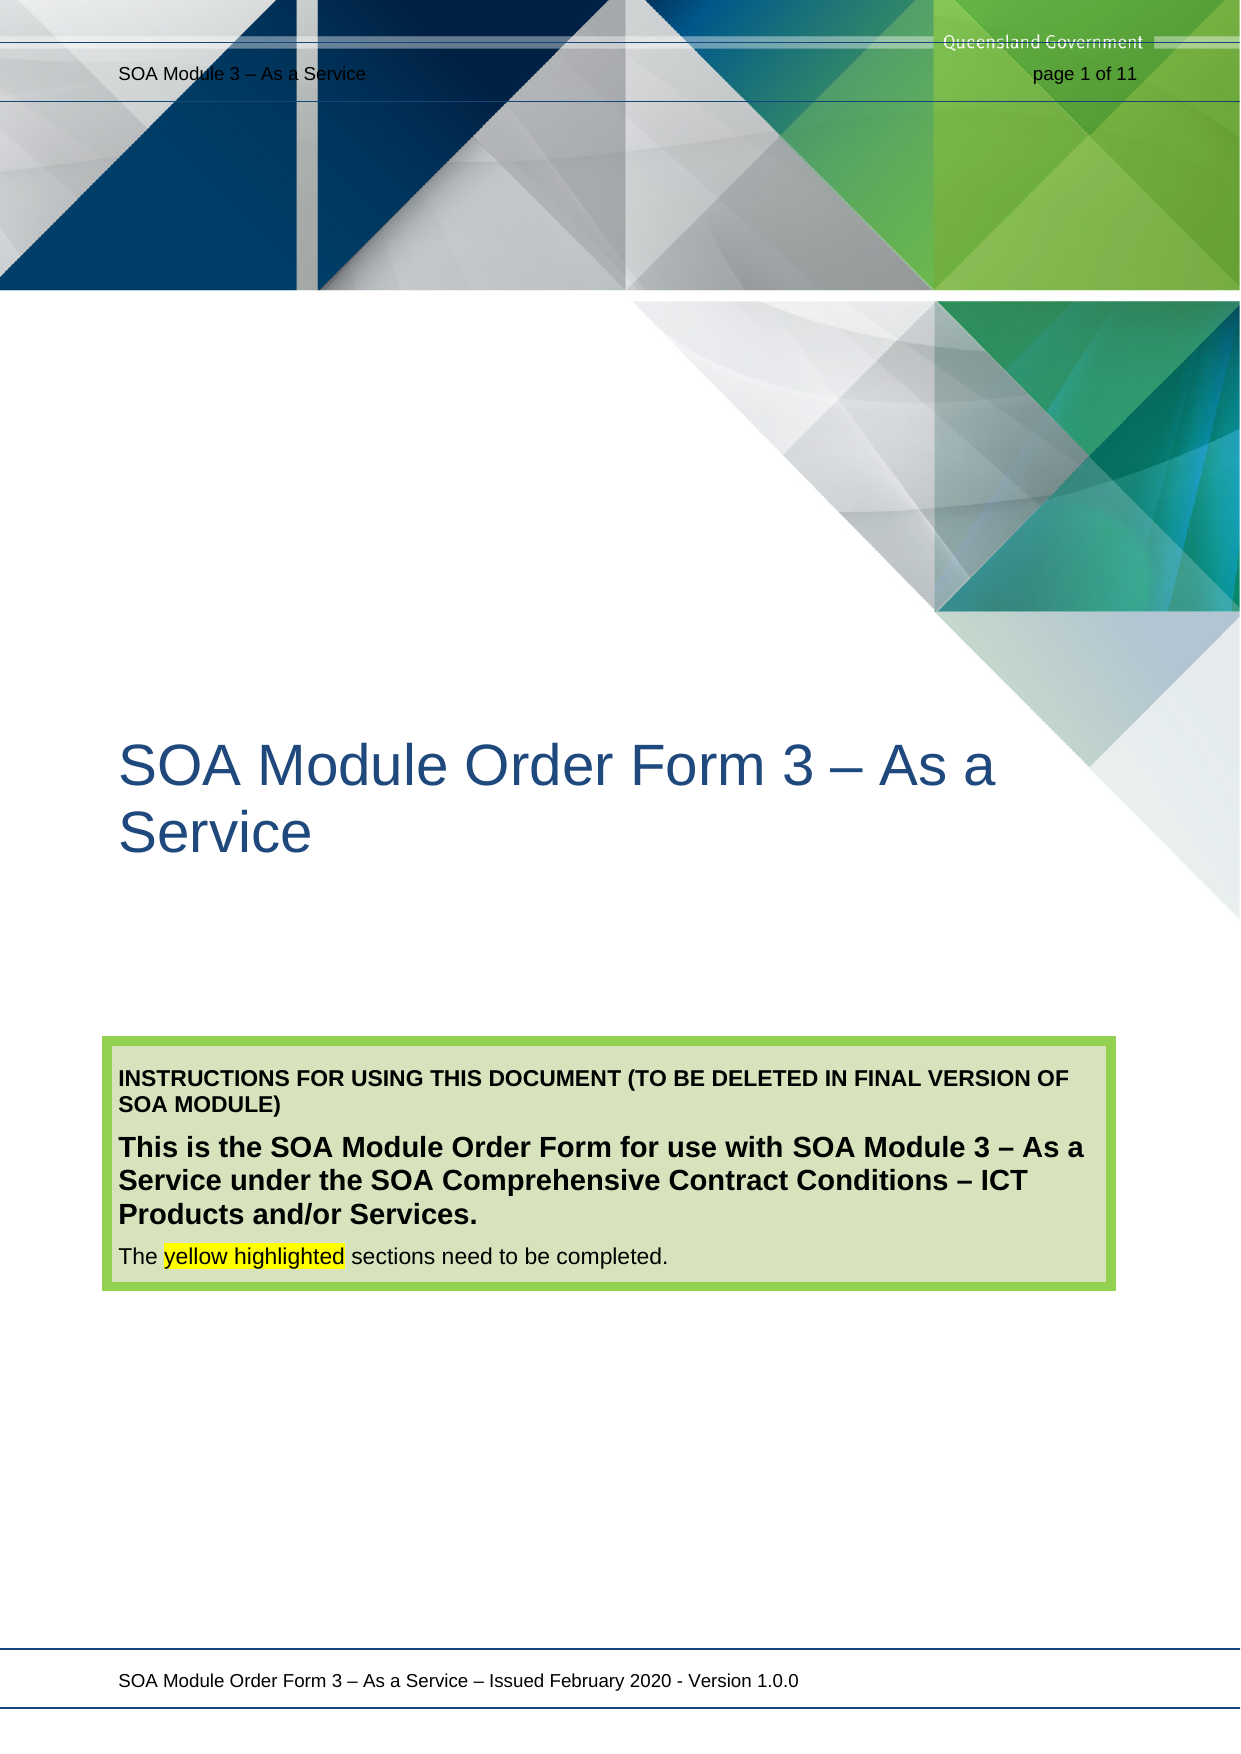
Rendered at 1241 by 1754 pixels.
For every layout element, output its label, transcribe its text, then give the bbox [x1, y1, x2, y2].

table_header INSTRUCTIONS FOR USING THIS DOCUMENT (TO BE DELETED IN FINAL VERSION OF SOA MODULE) This is the SOA Module Order Form for use with SOA Module 3 – As a Service under the SOA Comprehensive Contract Conditions – ICT Products and/or Services. The yellow highlighted sections need to be completed. [112, 1046, 1106, 1282]
text SOA Module Order Form 3 – As a Service [118, 731, 1122, 865]
picture [0, 0, 1240, 42]
picture [0, 102, 1240, 925]
picture [0, 43, 1240, 101]
